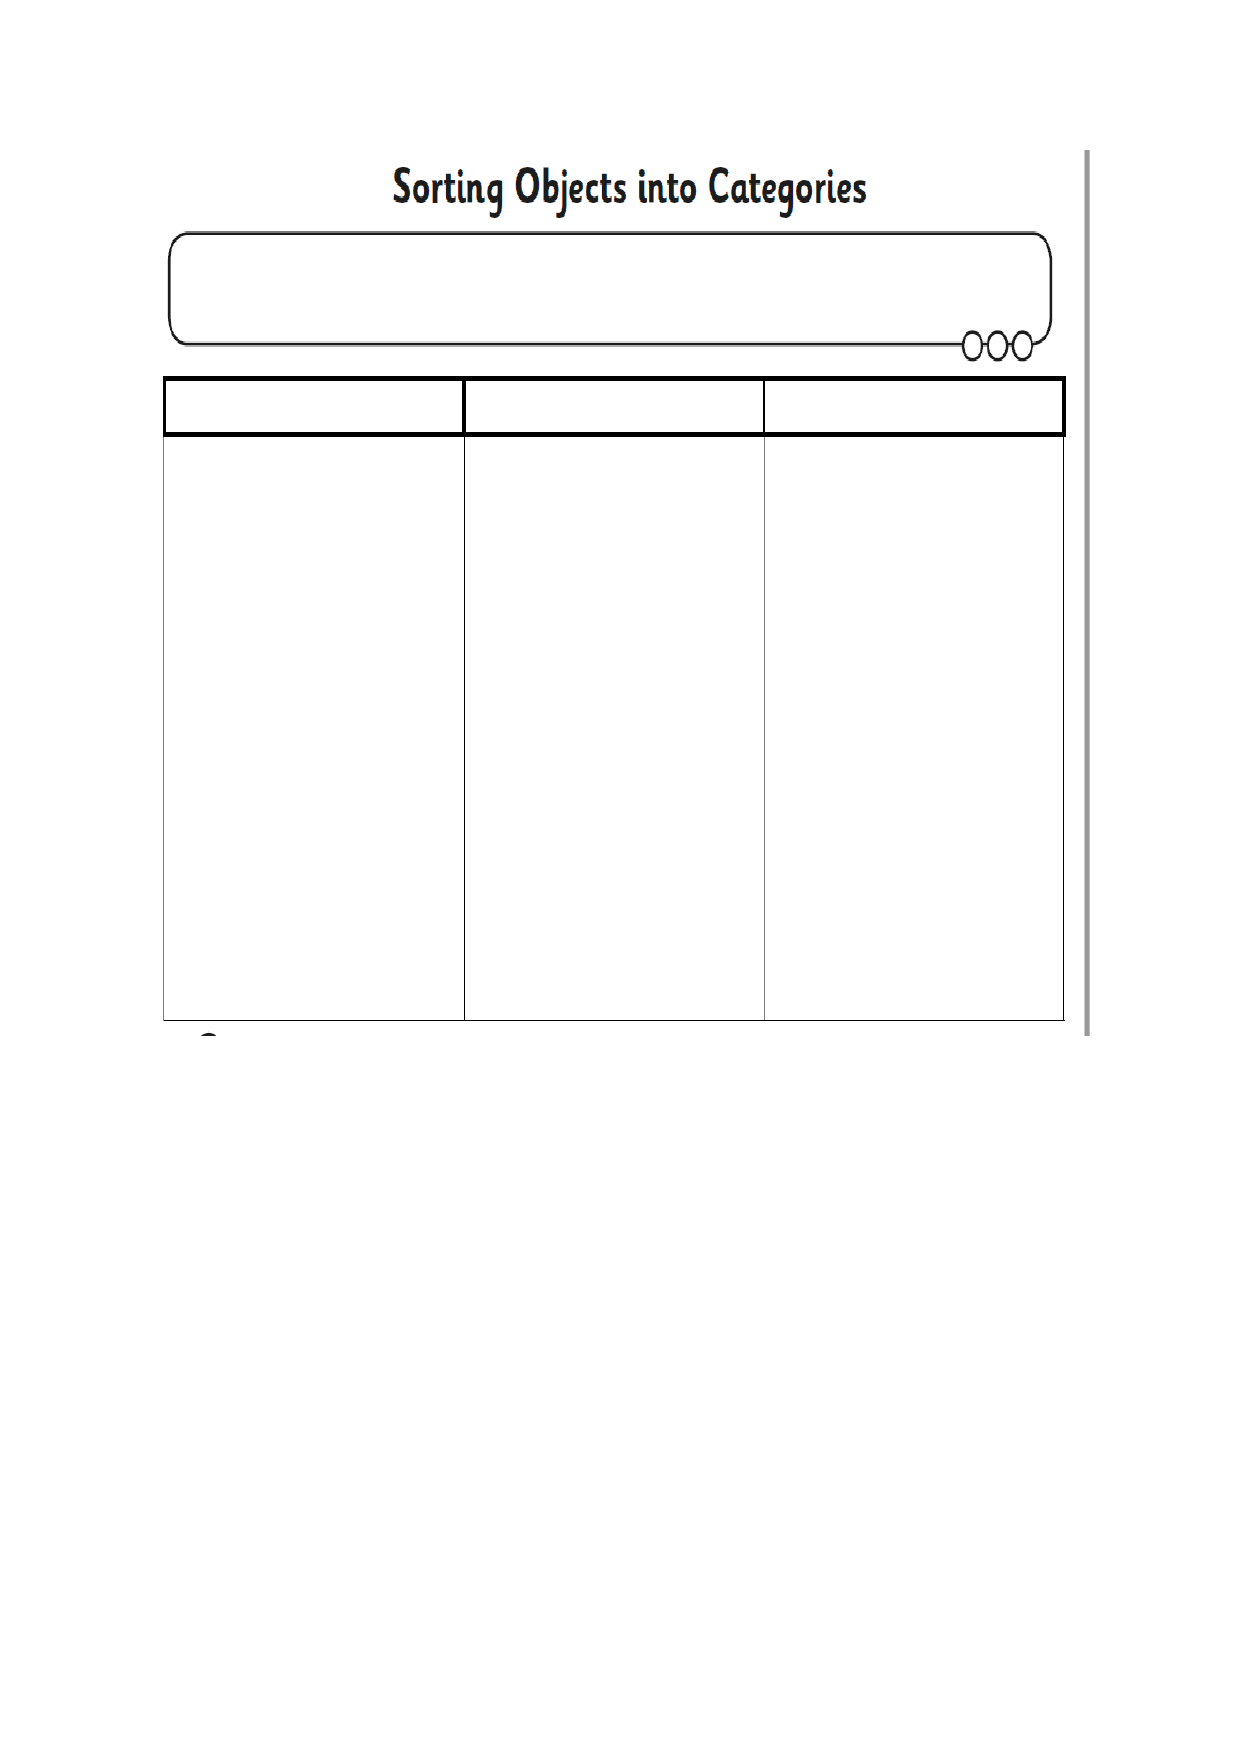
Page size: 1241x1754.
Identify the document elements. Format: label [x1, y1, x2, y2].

picture [150, 150, 1090, 1036]
